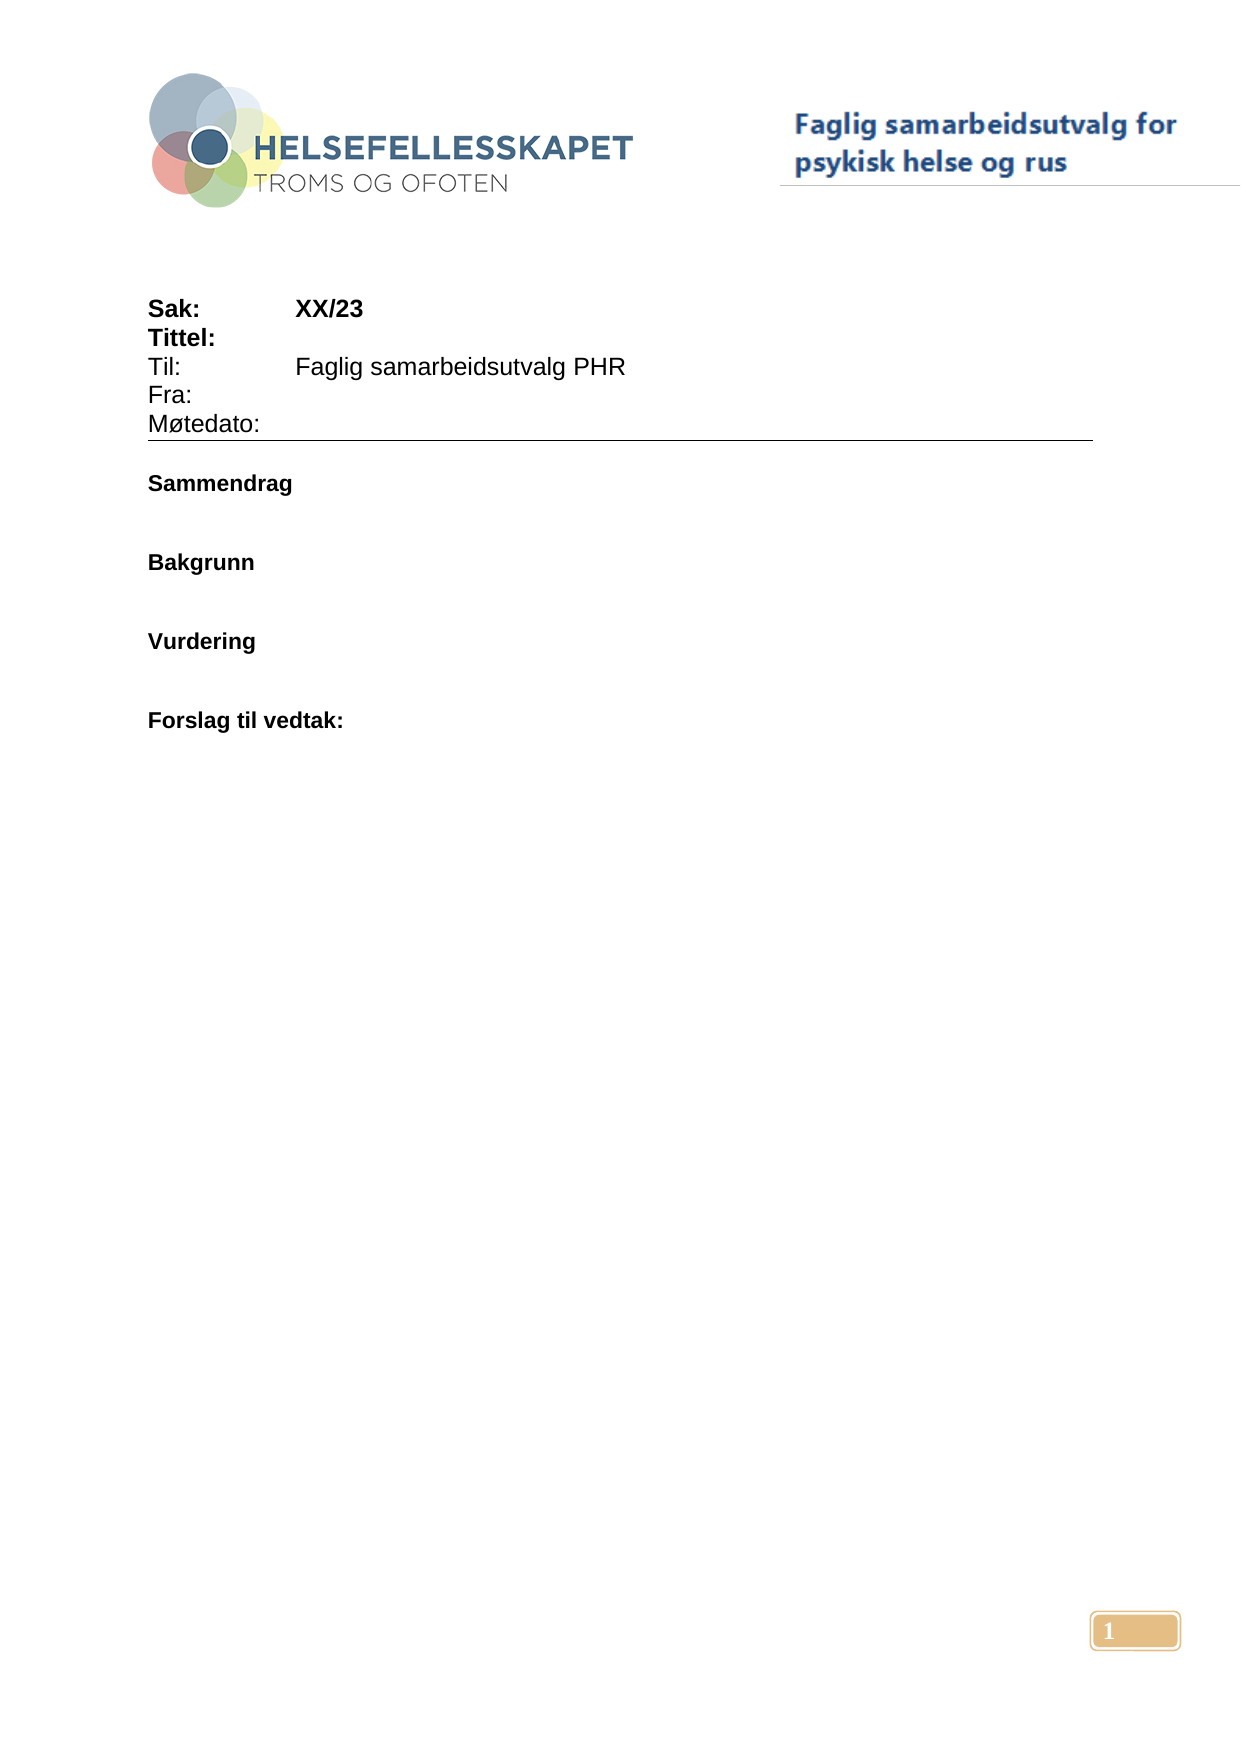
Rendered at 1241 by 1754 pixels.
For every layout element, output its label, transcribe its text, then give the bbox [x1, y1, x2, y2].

picture [147, 73, 634, 208]
text Tittel: [148, 323, 1093, 352]
text Vurdering [148, 628, 1093, 654]
text Sammendrag [148, 470, 1093, 496]
text Møtedato: [148, 409, 1093, 440]
text Bakgrunn [148, 549, 1093, 575]
text Til: Faglig samarbeidsutvalg PHR [148, 352, 1093, 380]
text Fra: [148, 380, 1093, 409]
text Forslag til vedtak: [148, 707, 1093, 733]
text Sak: XX/23 [148, 294, 1093, 323]
picture [779, 95, 1241, 189]
